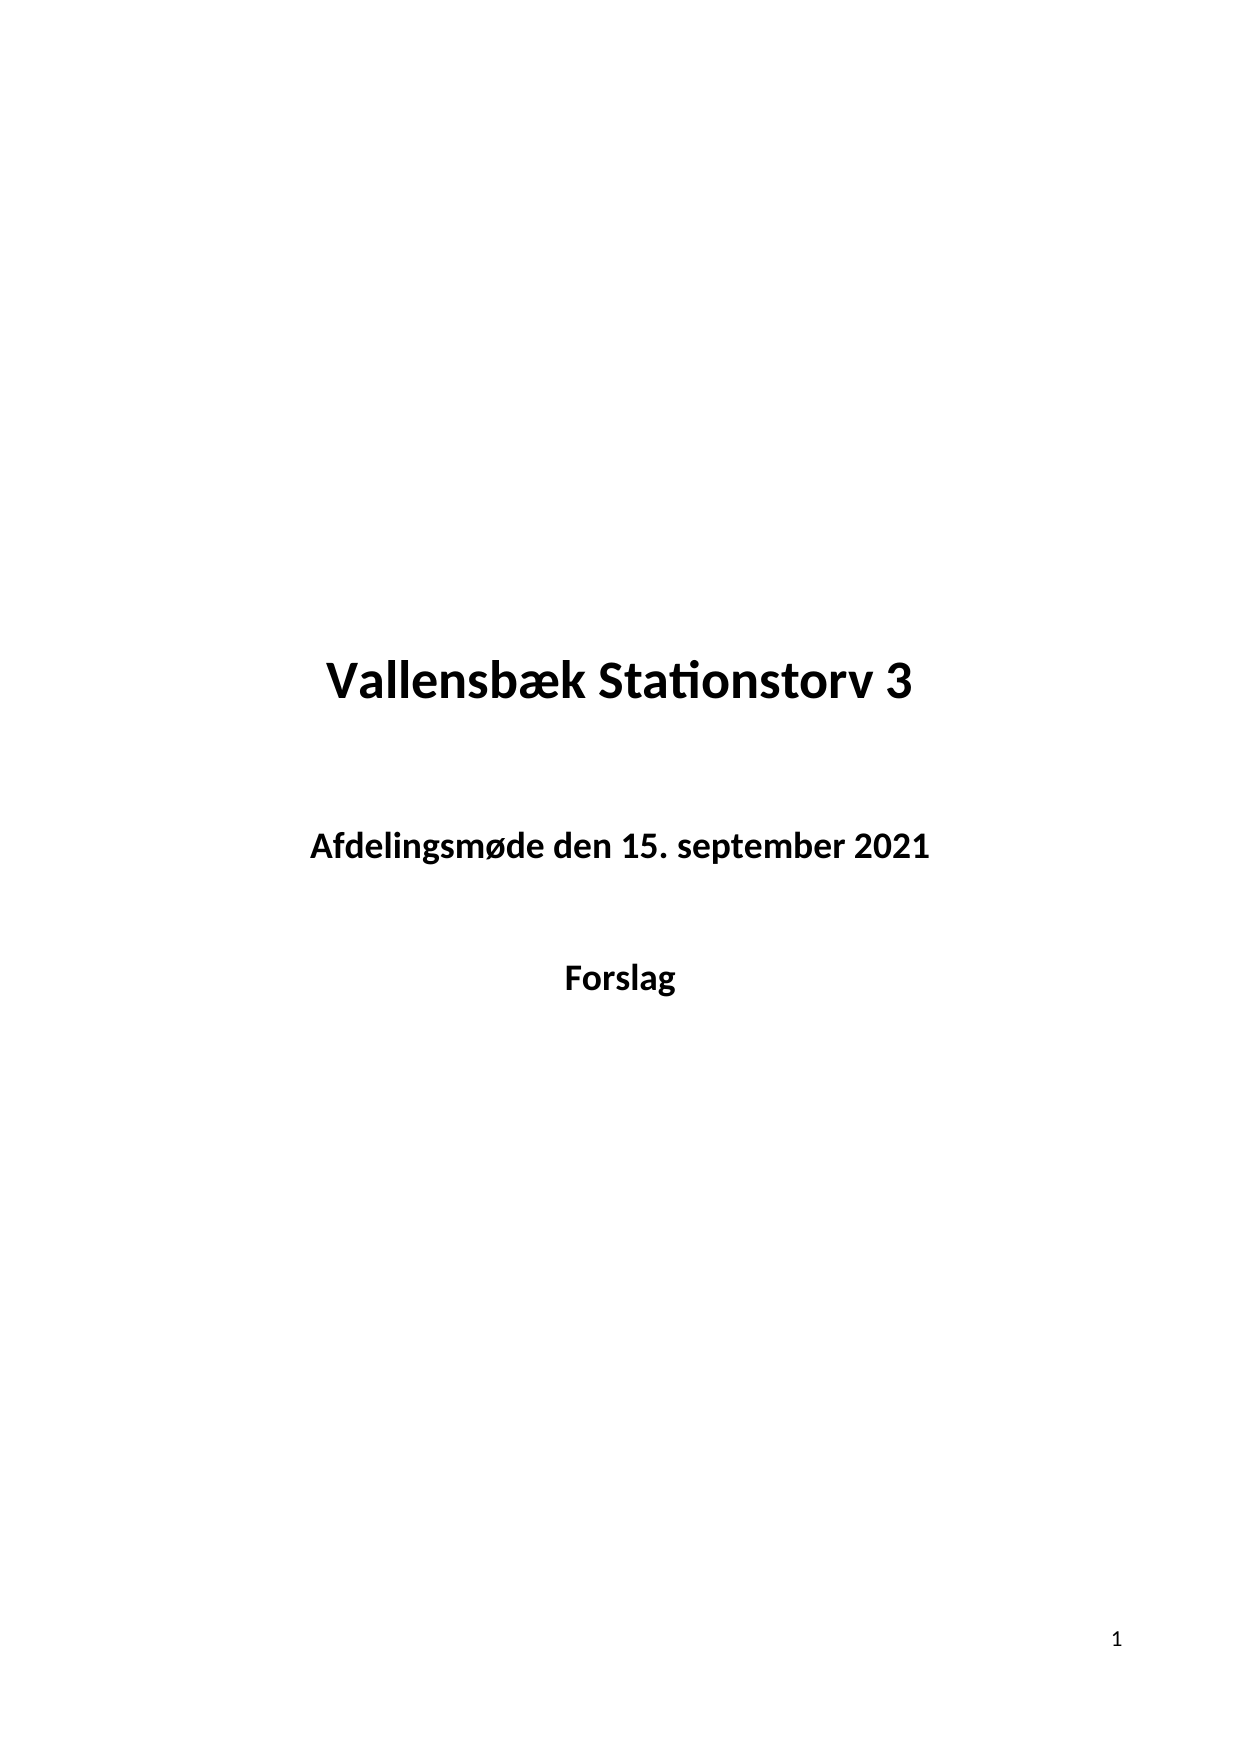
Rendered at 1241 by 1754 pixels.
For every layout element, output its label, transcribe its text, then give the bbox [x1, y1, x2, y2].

text Vallensbæk Stationstorv 3 [118, 646, 1122, 712]
text Afdelingsmøde den 15. september 2021 [118, 822, 1122, 868]
text Forslag [118, 954, 1122, 1000]
